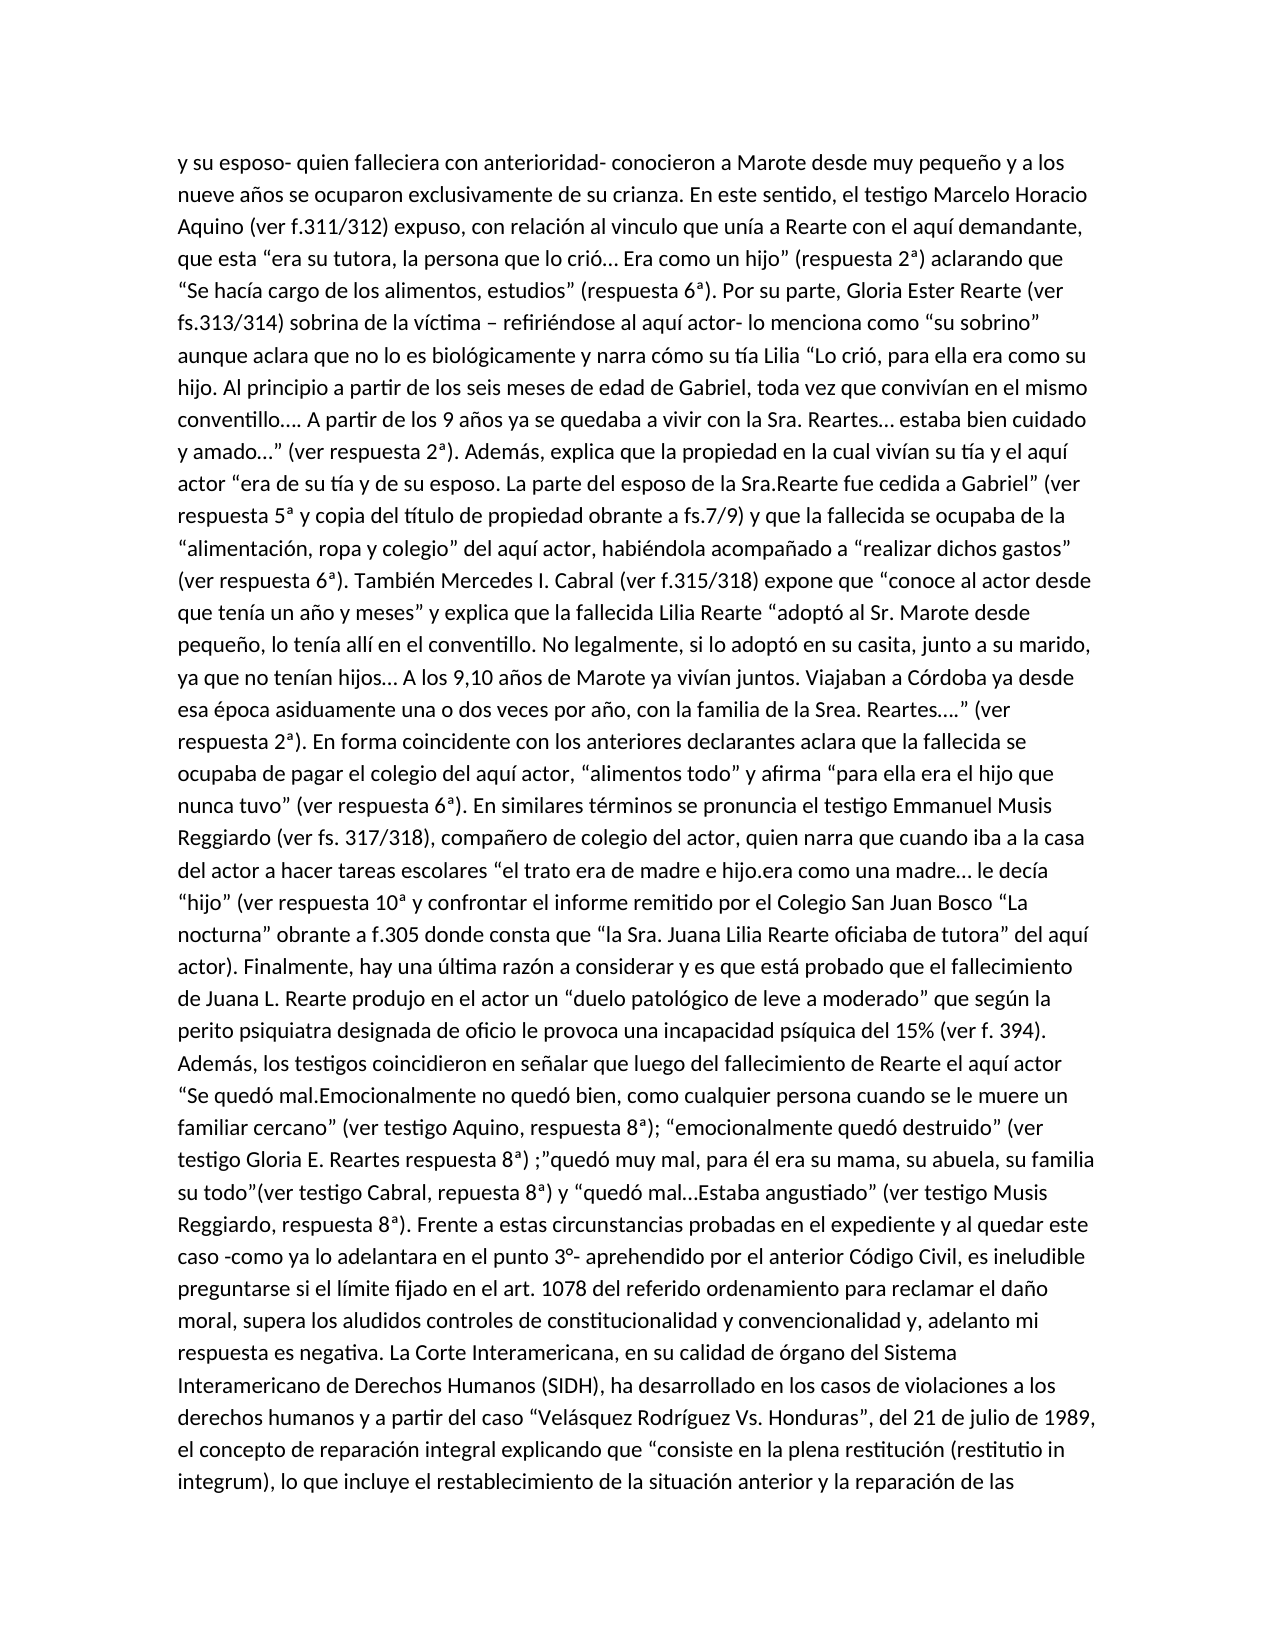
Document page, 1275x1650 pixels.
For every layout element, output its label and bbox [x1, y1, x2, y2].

text [177, 148, 1098, 1495]
